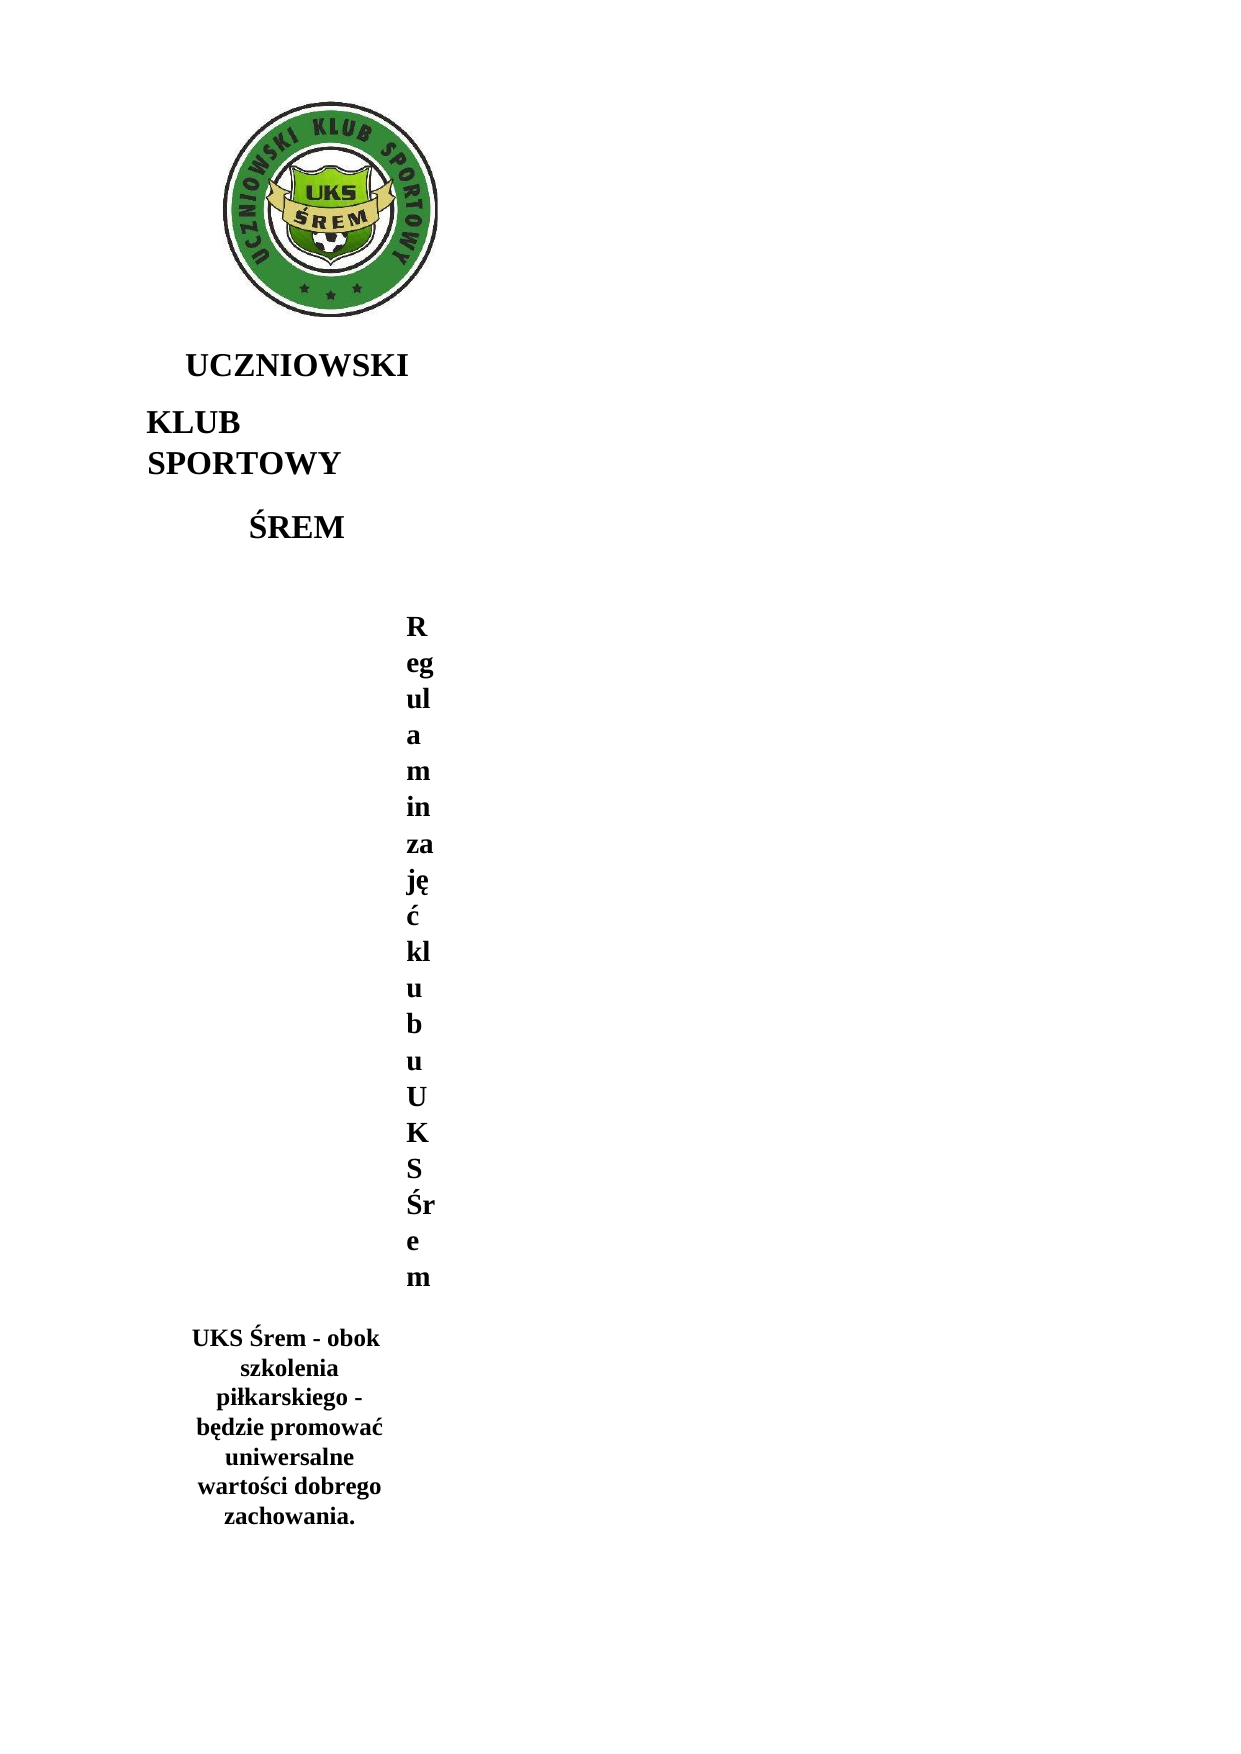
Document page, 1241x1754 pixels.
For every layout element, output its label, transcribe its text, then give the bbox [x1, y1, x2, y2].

text KLUB SPORTOWY [146, 402, 438, 482]
text UKS Śrem - obok szkolenia piłkarskiego - będzie promować uniwersalne wartości dobrego zachowania. [184, 1323, 387, 1529]
text UCZNIOWSKI [156, 345, 438, 383]
text ŚREM [147, 507, 437, 545]
text Regulamin zajęć klubu UKS Śrem [406, 609, 438, 1293]
picture [222, 101, 438, 317]
